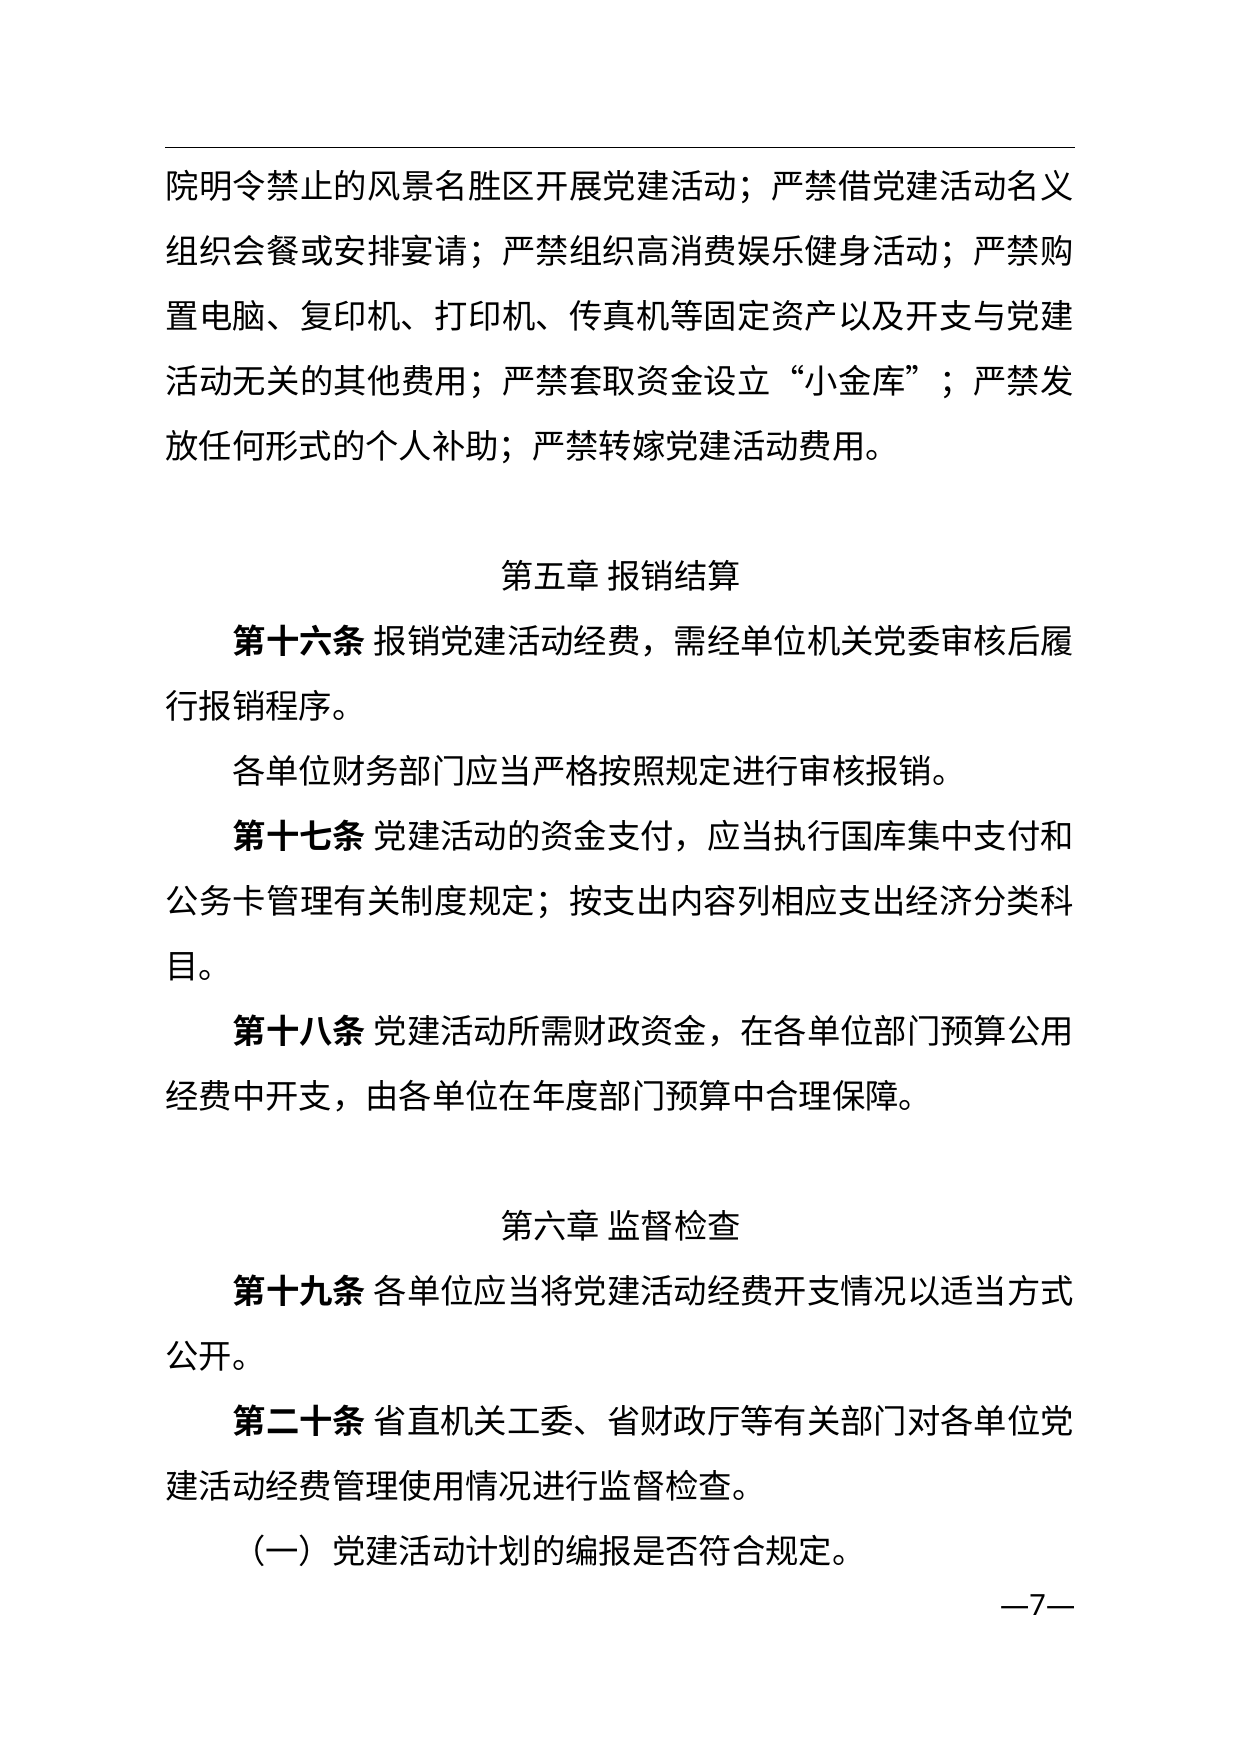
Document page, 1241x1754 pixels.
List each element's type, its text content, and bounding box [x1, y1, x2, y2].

text 第十六条 报销党建活动经费，需经单位机关党委审核后履行报销程序。 [165, 606, 1075, 736]
text 第二十条 省直机关工委、省财政厅等有关部门对各单位党建活动经费管理使用情况进行监督检查。 [165, 1386, 1075, 1516]
text 各单位财务部门应当严格按照规定进行审核报销。 [165, 736, 1075, 801]
text （一）党建活动计划的编报是否符合规定。 [165, 1516, 1075, 1581]
text 第十七条 党建活动的资金支付，应当执行国库集中支付和公务卡管理有关制度规定；按支出内容列相应支出经济分类科目。 [165, 801, 1075, 996]
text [165, 151, 1075, 476]
text 第十八条 党建活动所需财政资金，在各单位部门预算公用经费中开支，由各单位在年度部门预算中合理保障。 [165, 996, 1075, 1126]
text 第六章 监督检查 [165, 1191, 1075, 1256]
text 第五章 报销结算 [165, 541, 1075, 606]
text 第十九条 各单位应当将党建活动经费开支情况以适当方式公开。 [165, 1256, 1075, 1386]
